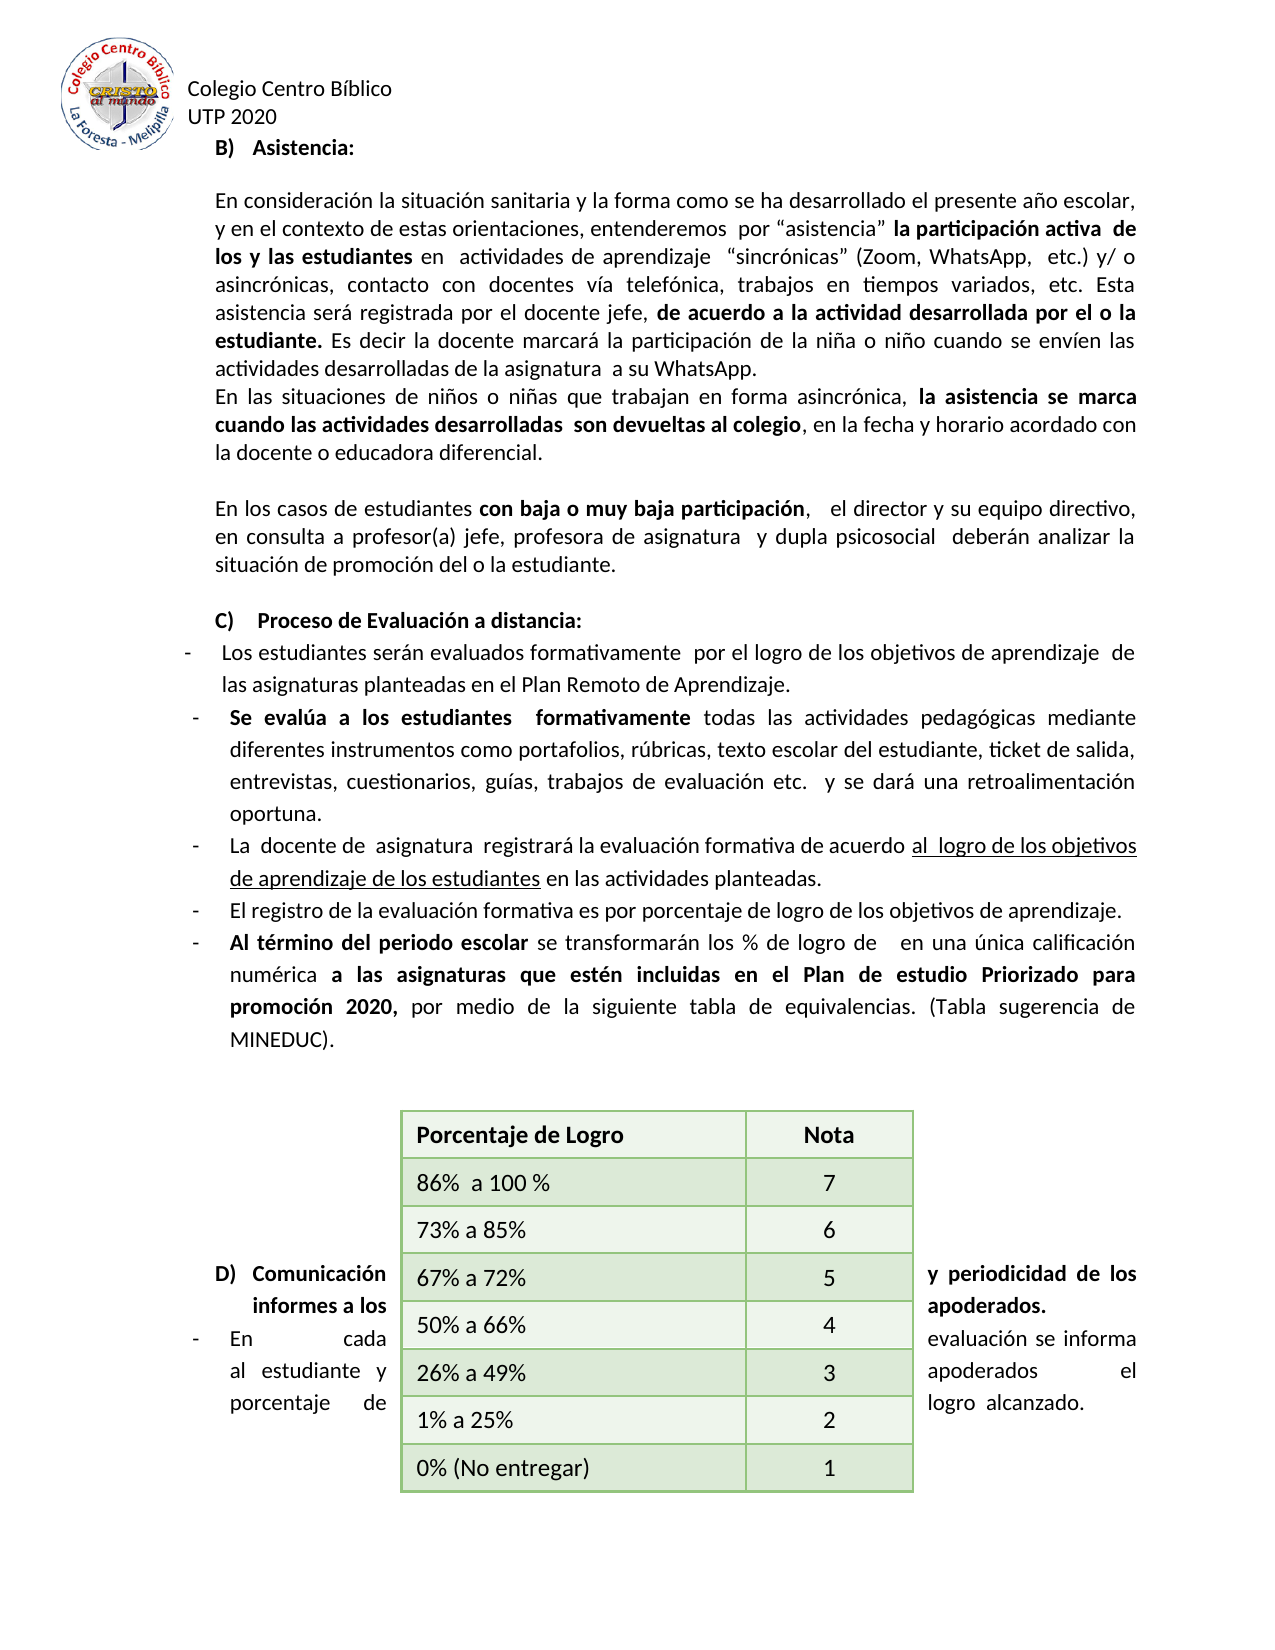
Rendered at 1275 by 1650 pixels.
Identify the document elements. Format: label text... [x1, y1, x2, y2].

table_cell 1 [747, 1445, 912, 1490]
text En consideración la situación sanitaria y la forma como se ha desarrollado el presente año escolar, y en el contexto de estas orientaciones, entenderemos por “asistencia” la participación activa de los y las estudiantes en actividades de aprendizaje “sincrónicas” (Zoom, WhatsApp, etc.) y/ o asincrónicas, contacto con docentes vía telefónica, trabajos en tiempos variados, etc. Esta asistencia será registrada por el docente jefe, de acuerdo a la actividad desarrollada por el o la estudiante. Es decir la docente marcará la participación de la niña o niño cuando se envíen las actividades desarrolladas de la asignatura a su WhatsApp. [215, 186, 1137, 382]
list En cada evaluación se informa al estudiante y apoderados el porcentaje de logro alcanzado. [192, 1324, 400, 1416]
list En cada evaluación se informa al estudiante y apoderados el porcentaje de logro alcanzado. [914, 1324, 1137, 1416]
table_cell 3 [747, 1350, 912, 1395]
picture [61, 37, 174, 150]
table_cell 26% a 49% [403, 1350, 745, 1395]
list Comunicación y periodicidad de los informes a los apoderados. [914, 1259, 1137, 1320]
list Los estudiantes serán evaluados formativamente por el logro de los objetivos de aprendizaje de las asignaturas planteadas en el Plan Remoto de Aprendizaje. [184, 638, 1137, 699]
list Al término del periodo escolar se transformarán los % de logro de en una única calificación numérica a las asignaturas que estén incluidas en el Plan de estudio Priorizado para promoción 2020, por medio de la siguiente tabla de equivalencias. (Tabla sugerencia de MINEDUC). [192, 928, 1137, 1053]
list Se evalúa a los estudiantes formativamente todas las actividades pedagógicas mediante diferentes instrumentos como portafolios, rúbricas, texto escolar del estudiante, ticket de salida, entrevistas, cuestionarios, guías, trabajos de evaluación etc. y se dará una retroalimentación oportuna. [192, 703, 1137, 827]
table_cell 6 [747, 1207, 912, 1252]
text En los casos de estudiantes con baja o muy baja participación, el director y su equipo directivo, en consulta a profesor(a) jefe, profesora de asignatura y dupla psicosocial deberán analizar la situación de promoción del o la estudiante. [215, 494, 1137, 578]
table_cell 67% a 72% [403, 1254, 745, 1300]
table_cell 0% (No entregar) [403, 1445, 745, 1490]
list Asistencia: [215, 133, 1137, 161]
table_header Nota [747, 1112, 912, 1157]
table_cell 86% a 100 % [403, 1159, 745, 1205]
table_cell 5 [747, 1254, 912, 1300]
table_cell 1% a 25% [403, 1397, 745, 1443]
text En las situaciones de niños o niñas que trabajan en forma asincrónica, la asistencia se marca cuando las actividades desarrolladas son devueltas al colegio, en la fecha y horario acordado con la docente o educadora diferencial. [215, 382, 1137, 466]
table_cell 73% a 85% [403, 1207, 745, 1252]
list El registro de la evaluación formativa es por porcentaje de logro de los objetivos de aprendizaje. [192, 896, 1137, 924]
table_cell 50% a 66% [403, 1302, 745, 1347]
table_header Porcentaje de Logro [403, 1112, 745, 1157]
list Proceso de Evaluación a distancia: [215, 606, 1137, 634]
table_cell 7 [747, 1159, 912, 1205]
list Comunicación y periodicidad de los informes a los apoderados. [215, 1259, 400, 1320]
table_cell 2 [747, 1397, 912, 1443]
list La docente de asignatura registrará la evaluación formativa de acuerdo al logro de los objetivos de aprendizaje de los estudiantes en las actividades planteadas. [192, 832, 1137, 892]
table_cell 4 [747, 1302, 912, 1347]
